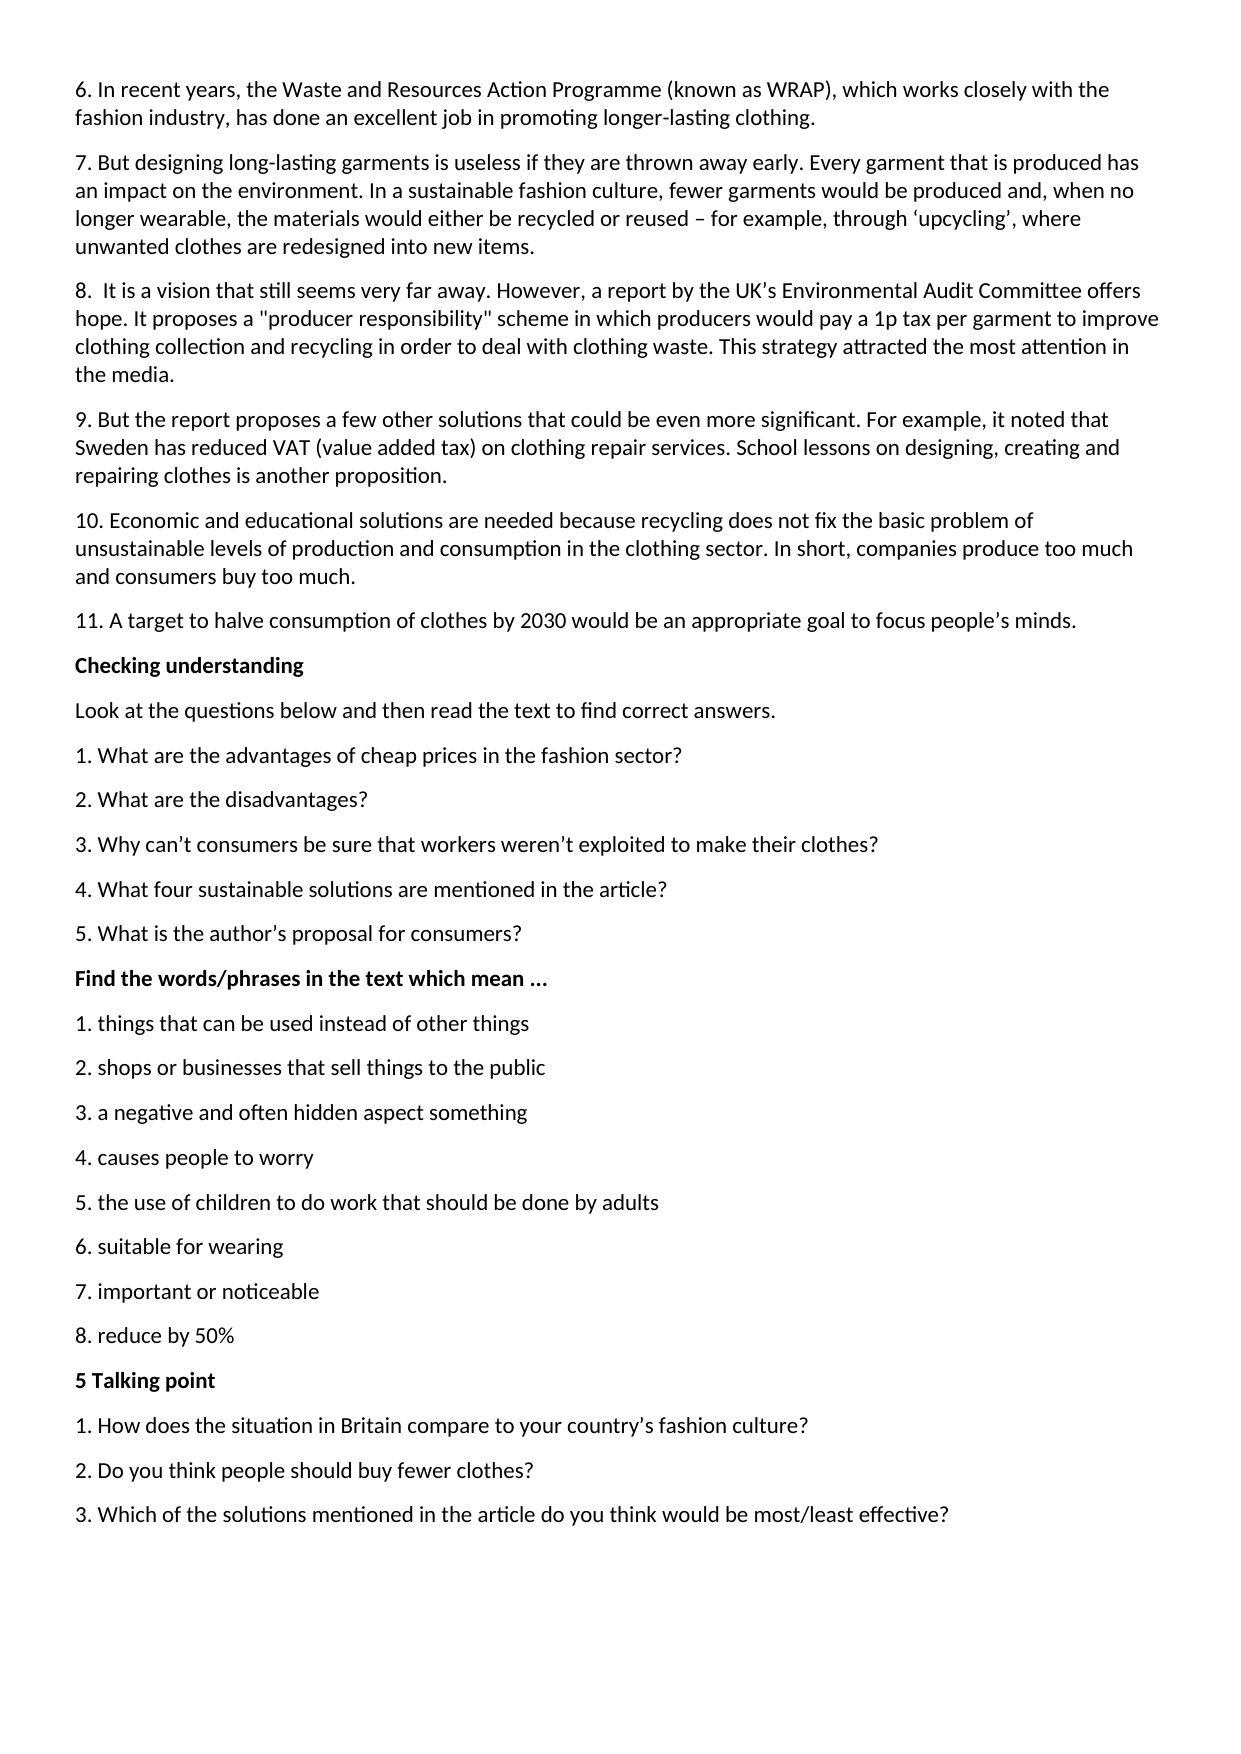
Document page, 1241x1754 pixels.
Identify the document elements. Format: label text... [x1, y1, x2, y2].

text 6. suitable for wearing [75, 1232, 1165, 1260]
text 2. Do you think people should buy fewer clothes? [75, 1456, 1165, 1484]
text 2. shops or businesses that sell things to the public [75, 1053, 1165, 1082]
text 5 Talking point [75, 1366, 1165, 1394]
text 3. Why can’t consumers be sure that workers weren’t exploited to make their clothes? [75, 830, 1165, 858]
text 4. causes people to worry [75, 1143, 1165, 1171]
text 1. What are the advantages of cheap prices in the fashion sector? [75, 741, 1165, 769]
text 1. How does the situation in Britain compare to your country’s fashion culture? [75, 1411, 1165, 1439]
text Find the words/phrases in the text which mean ... [75, 964, 1165, 992]
text 8. reduce by 50% [75, 1322, 1165, 1350]
text 5. the use of children to do work that should be done by adults [75, 1188, 1165, 1216]
text 1. things that can be used instead of other things [75, 1009, 1165, 1037]
text 8. It is a vision that still seems very far away. However, a report by the UK’s Environmental Audit Committee offers hope. It proposes a "producer responsibility" scheme in which producers would pay a 1p tax per garment to improve clothing collection and recycling in order to deal with clothing waste. This strategy attracted the most attention in the media. [75, 276, 1165, 388]
text 6. In recent years, the Waste and Resources Action Programme (known as WRAP), which works closely with the fashion industry, has done an excellent job in promoting longer-lasting clothing. [75, 75, 1165, 131]
text 10. Economic and educational solutions are needed because recycling does not fix the basic problem of unsustainable levels of production and consumption in the clothing sector. In short, companies produce too much and consumers buy too much. [75, 506, 1165, 590]
text 3. a negative and often hidden aspect something [75, 1098, 1165, 1126]
text 11. A target to halve consumption of clothes by 2030 would be an appropriate goal to focus people’s minds. [75, 607, 1165, 635]
text 7. But designing long-lasting garments is useless if they are thrown away early. Every garment that is produced has an impact on the environment. In a sustainable fashion culture, fewer garments would be produced and, when no longer wearable, the materials would either be recycled or reused – for example, through ‘upcycling’, where unwanted clothes are redesigned into new items. [75, 148, 1165, 260]
text 2. What are the disadvantages? [75, 785, 1165, 813]
text Checking understanding [75, 651, 1165, 679]
text 5. What is the author’s proposal for consumers? [75, 919, 1165, 947]
text 3. Which of the solutions mentioned in the article do you think would be most/least effective? [75, 1500, 1165, 1528]
text 7. important or noticeable [75, 1277, 1165, 1305]
text 9. But the report proposes a few other solutions that could be even more significant. For example, it noted that Sweden has reduced VAT (value added tax) on clothing repair services. School lessons on designing, creating and repairing clothes is another proposition. [75, 405, 1165, 489]
text 4. What four sustainable solutions are mentioned in the article? [75, 875, 1165, 903]
text Look at the questions below and then read the text to find correct answers. [75, 696, 1165, 724]
